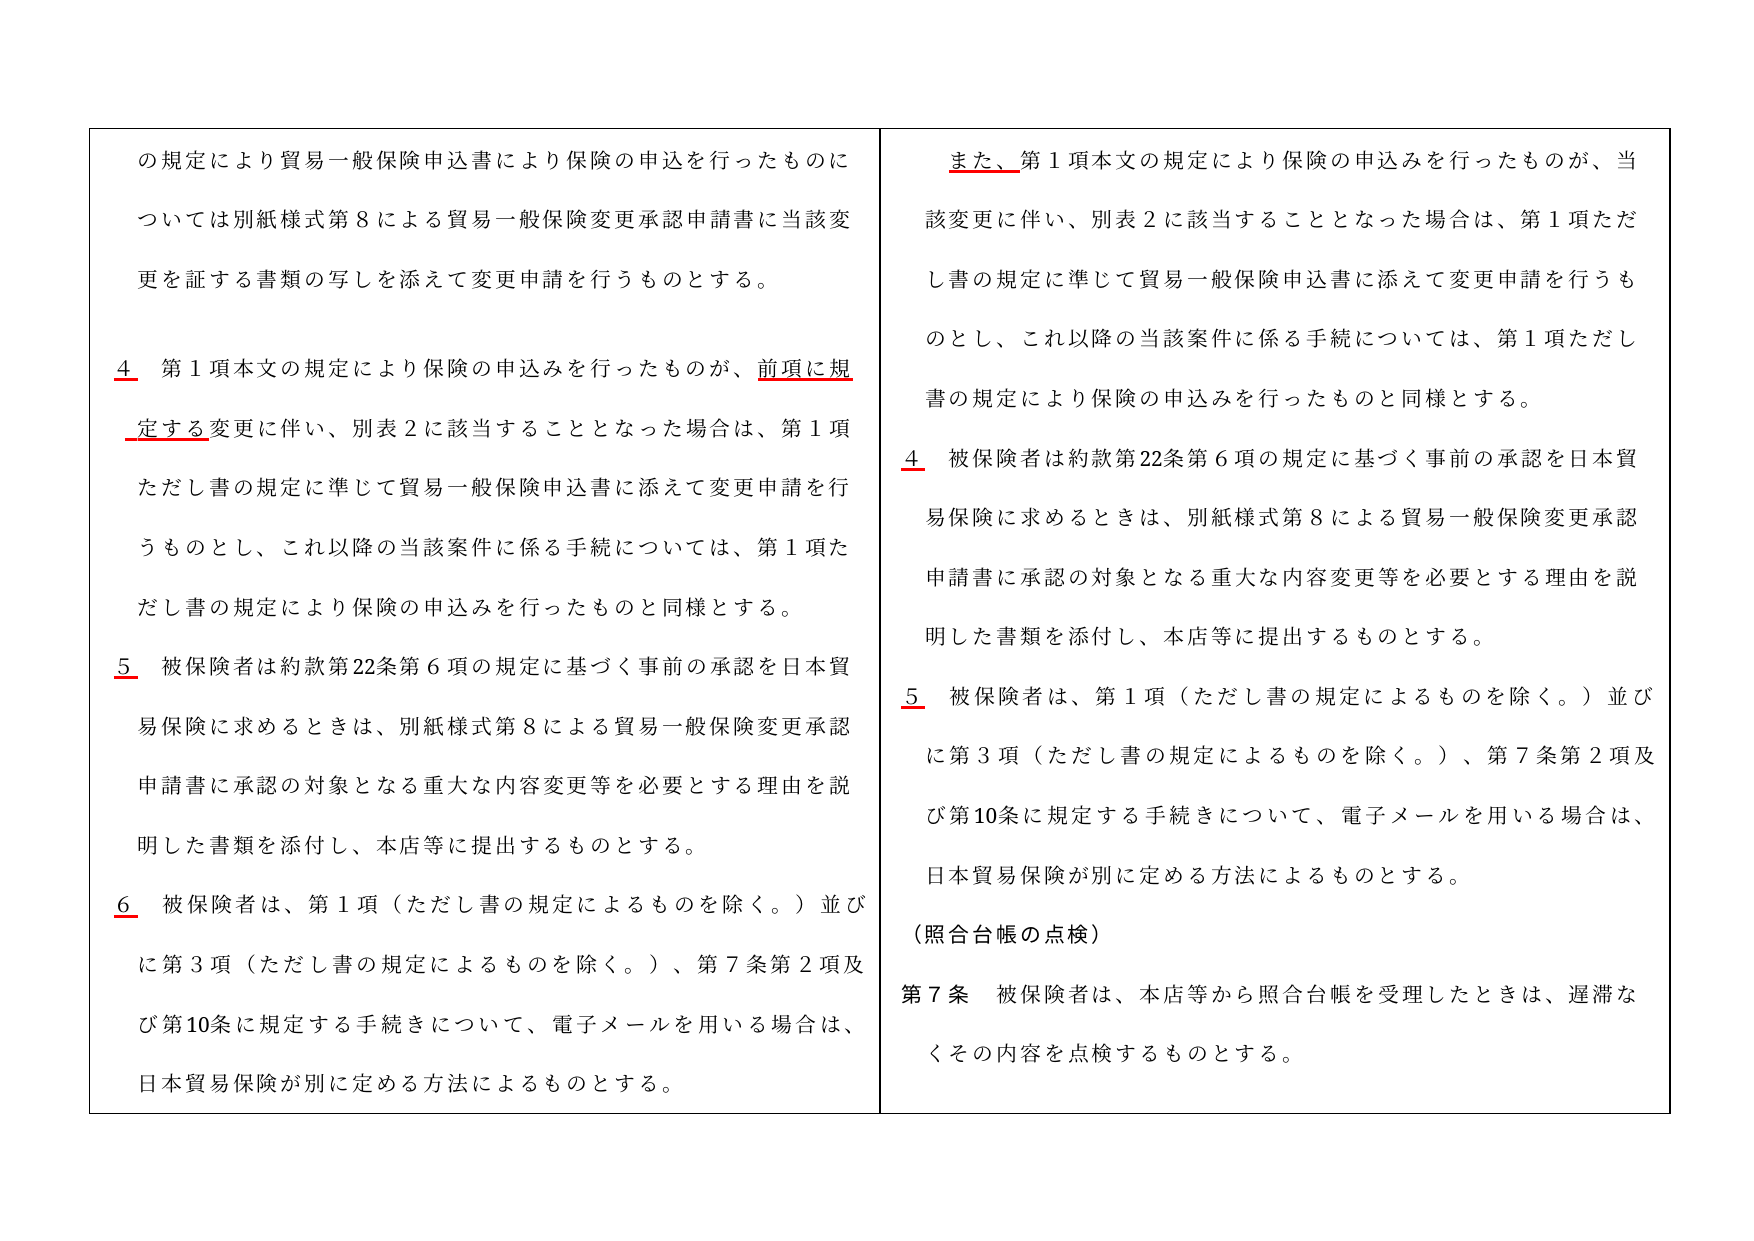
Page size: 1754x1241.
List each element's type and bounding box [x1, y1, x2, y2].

table_cell [881, 129, 1669, 1112]
table_cell [90, 129, 879, 1112]
